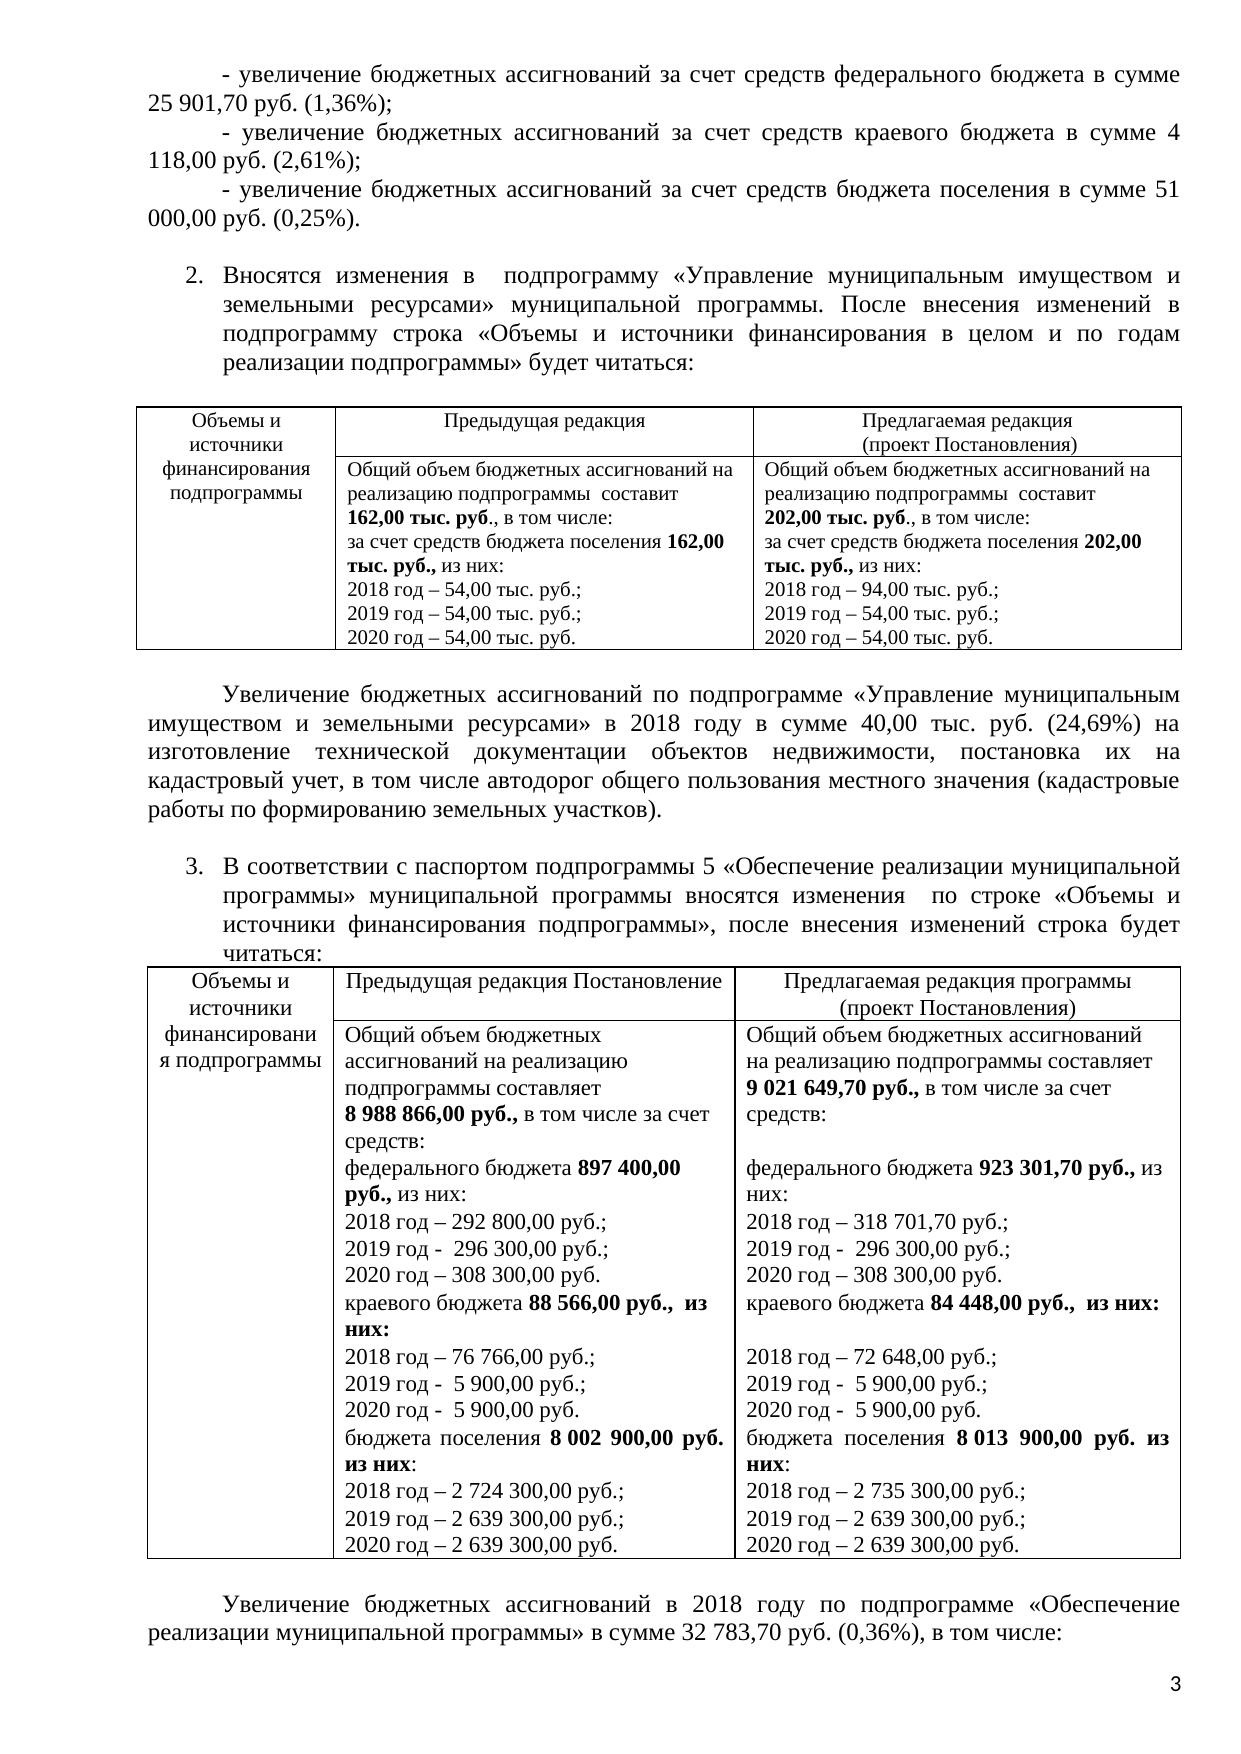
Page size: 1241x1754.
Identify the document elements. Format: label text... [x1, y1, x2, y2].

table_cell 2018 год – 2 735 300,00 руб.; [736, 1477, 1180, 1504]
table_cell бюджета поселения 8 013 900,00 руб. из них: [736, 1423, 1180, 1477]
table_cell федерального бюджета 923 301,70 руб., из них: [736, 1153, 1180, 1207]
table_header Предлагаемая редакция программы (проект Постановления) [736, 968, 1180, 1020]
table_cell Общий объем бюджетных ассигнований на реализацию подпрограммы составит 202,00 тыс. руб., в том числе: за счет средств бюджета поселения 202,00 тыс. руб., из них: 2018 год – 94,00 тыс. руб.; 2019 год – 54,00 тыс. руб.; 2020 год – 54,00 тыс. руб. [754, 457, 1181, 649]
table_cell Общий объем бюджетных ассигнований на реализацию подпрограммы составляет 9 021 649,70 руб., в том числе за счет средств: [736, 1021, 1180, 1153]
list Вносятся изменения в подпрограмму «Управление муниципальным имуществом и земельными ресурсами» муниципальной программы. После внесения изменений в подпрограмму строка «Объемы и источники финансирования в целом и по годам реализации подпрограммы» будет читаться: [185, 260, 1181, 375]
table_cell краевого бюджета 88 566,00 руб., из них: [334, 1288, 734, 1342]
text Увеличение бюджетных ассигнований в 2018 году по подпрограмме «Обеспечение реализации муниципальной программы» в сумме 32 783,70 руб. (0,36%), в том числе: [148, 1589, 1181, 1646]
table_cell 2018 год – 318 701,70 руб.; [736, 1207, 1180, 1234]
table_cell Общий объем бюджетных ассигнований на реализацию подпрограммы составит 162,00 тыс. руб., в том числе: за счет средств бюджета поселения 162,00 тыс. руб., из них: 2018 год – 54,00 тыс. руб.; 2019 год – 54,00 тыс. руб.; 2020 год – 54,00 тыс. руб. [336, 457, 753, 649]
table_cell 2018 год – 292 800,00 руб.; [334, 1207, 734, 1234]
table_cell бюджета поселения 8 002 900,00 руб. из них: [334, 1423, 734, 1477]
text - увеличение бюджетных ассигнований за счет средств федерального бюджета в сумме 25 901,70 руб. (1,36%); [148, 59, 1181, 117]
table_cell 2019 год - 296 300,00 руб.; 2020 год – 308 300,00 руб. [736, 1234, 1180, 1288]
table_header Предлагаемая редакция (проект Постановления) [754, 408, 1181, 456]
table_cell краевого бюджета 84 448,00 руб., из них: [736, 1288, 1180, 1342]
text - увеличение бюджетных ассигнований за счет средств краевого бюджета в сумме 4 118,00 руб. (2,61%); [148, 117, 1181, 174]
table_cell 2018 год – 2 724 300,00 руб.; [334, 1477, 734, 1504]
table_header Предыдущая редакция Постановление [334, 968, 734, 1020]
list В соответствии с паспортом подпрограммы 5 «Обеспечение реализации муниципальной программы» муниципальной программы вносятся изменения по строке «Объемы и источники финансирования подпрограммы», после внесения изменений строка будет читаться: [185, 851, 1181, 966]
table_cell 2019 год – 2 639 300,00 руб.; 2020 год – 2 639 300,00 руб. [334, 1504, 734, 1558]
table_cell 2019 год - 5 900,00 руб.; 2020 год - 5 900,00 руб. [334, 1369, 734, 1423]
table_cell 2018 год – 72 648,00 руб.; [736, 1342, 1180, 1369]
table_cell 2019 год - 5 900,00 руб.; 2020 год - 5 900,00 руб. [736, 1369, 1180, 1423]
table_header Предыдущая редакция [336, 408, 753, 456]
text - увеличение бюджетных ассигнований за счет средств бюджета поселения в сумме 51 000,00 руб. (0,25%). [148, 174, 1181, 232]
table_cell 2019 год – 2 639 300,00 руб.; 2020 год – 2 639 300,00 руб. [736, 1504, 1180, 1558]
table_cell 2019 год - 296 300,00 руб.; 2020 год – 308 300,00 руб. [334, 1234, 734, 1288]
table_header Объемы и источники финансирования подпрограммы [148, 968, 333, 1558]
text Увеличение бюджетных ассигнований по подпрограмме «Управление муниципальным имуществом и земельными ресурсами» в 2018 году в сумме 40,00 тыс. руб. (24,69%) на изготовление технической документации объектов недвижимости, постановка их на кадастровый учет, в том числе автодорог общего пользования местного значения (кадастровые работы по формированию земельных участков). [148, 679, 1181, 823]
table_cell Общий объем бюджетных ассигнований на реализацию подпрограммы составляет 8 988 866,00 руб., в том числе за счет средств: [334, 1021, 734, 1153]
table_cell федерального бюджета 897 400,00 руб., из них: [334, 1153, 734, 1207]
table_header Объемы и источники финансирования подпрограммы [137, 408, 335, 649]
table_cell 2018 год – 76 766,00 руб.; [334, 1342, 734, 1369]
